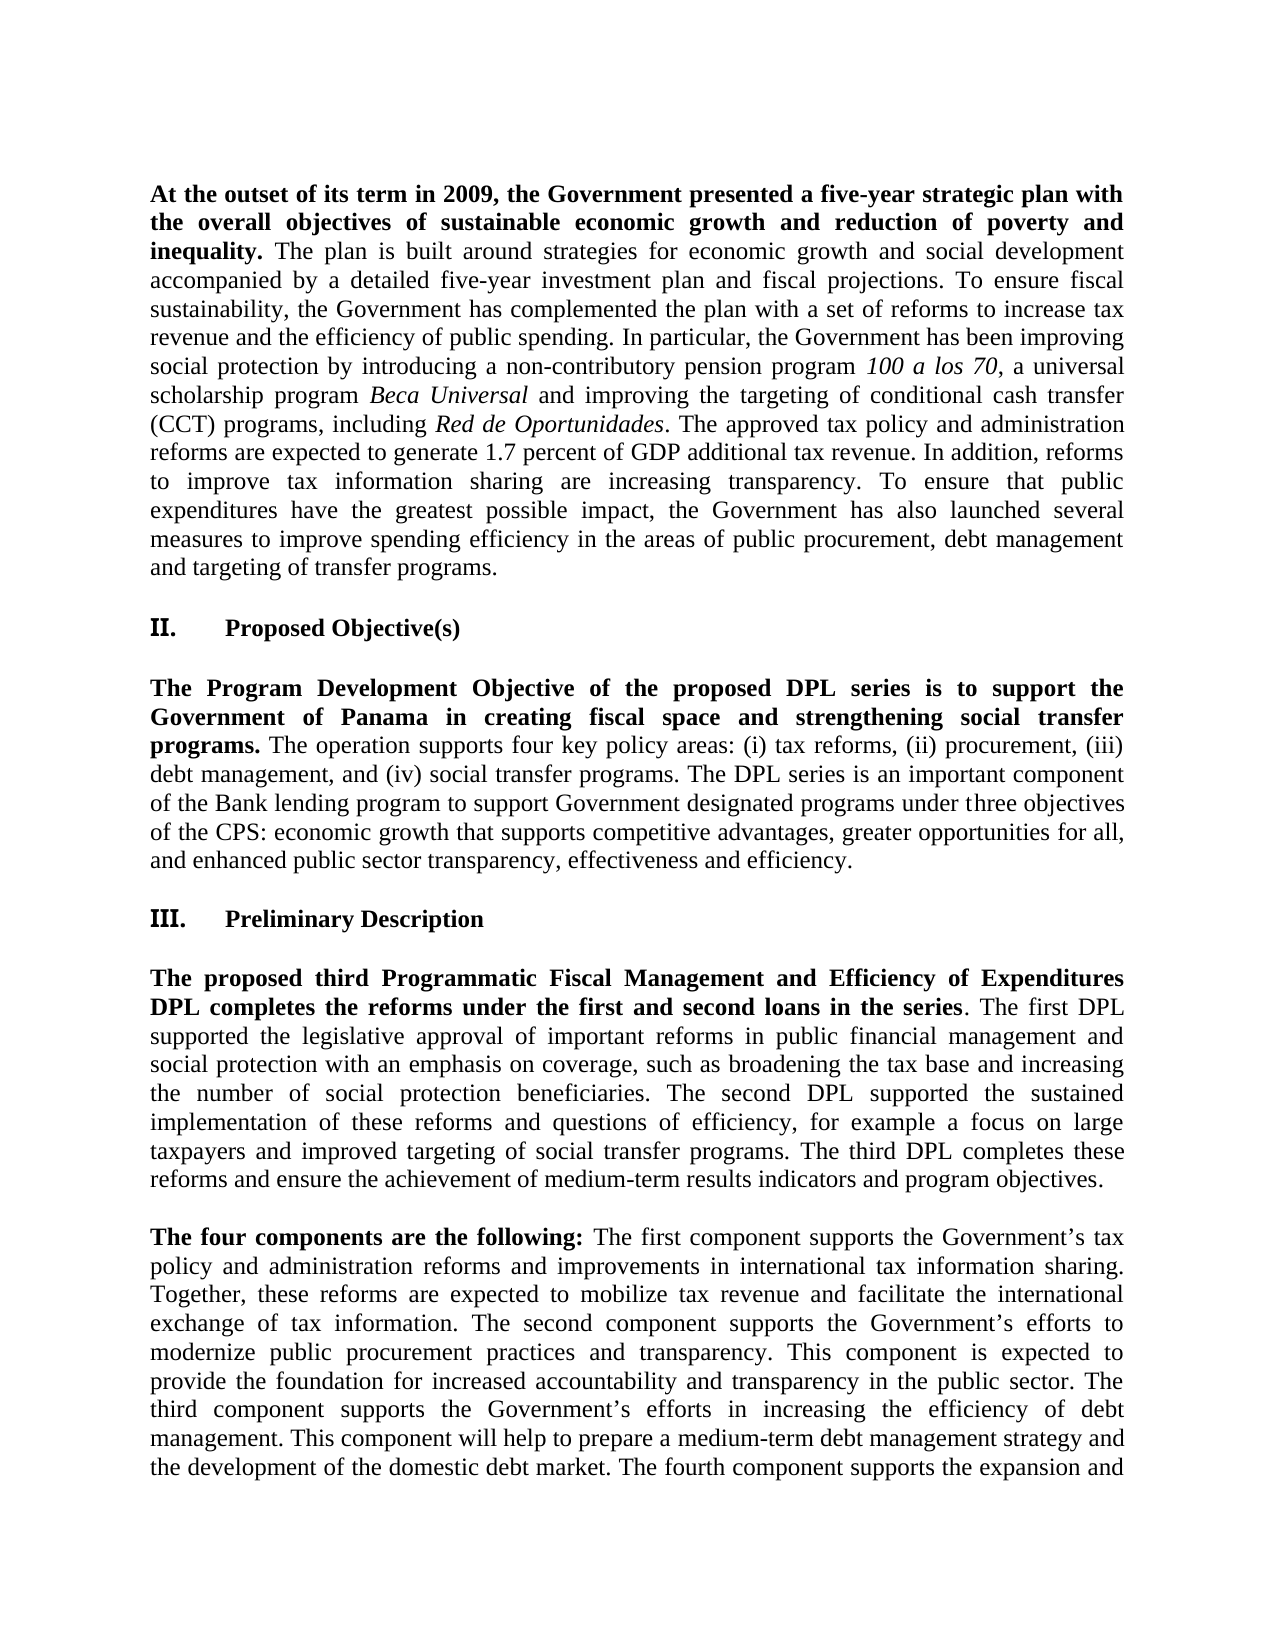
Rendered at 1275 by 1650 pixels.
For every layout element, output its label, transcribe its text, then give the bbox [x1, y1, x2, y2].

list At the outset of its term in 2009, the Government presented a five-year strategic plan with the overall objectives of sustainable economic growth and reduction of poverty and inequality. The plan is built around strategies for economic growth and social development accompanied by a detailed five-year investment plan and fiscal projections. To ensure fiscal sustainability, the Government has complemented the plan with a set of reforms to increase tax revenue and the efficiency of public spending. In particular, the Government has been improving social protection by introducing a non-contributory pension program 100 a los 70, a universal scholarship program Beca Universal and improving the targeting of conditional cash transfer (CCT) programs, including Red de Oportunidades. The approved tax policy and administration reforms are expected to generate 1.7 percent of GDP additional tax revenue. In addition, reforms to improve tax information sharing are increasing transparency. To ensure that public expenditures have the greatest possible impact, the Government has also launched several measures to improve spending efficiency in the areas of public procurement, debt management and targeting of transfer programs. [150, 179, 1125, 581]
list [150, 1222, 1125, 1481]
list Preliminary Description [150, 900, 1125, 934]
list Proposed Objective(s) [150, 610, 1125, 644]
list The Program Development Objective of the proposed DPL series is to support the Government of Panama in creating fiscal space and strengthening social transfer programs. The operation supports four key policy areas: (i) tax reforms, (ii) procurement, (iii) debt management, and (iv) social transfer programs. The DPL series is an important component of the Bank lending program to support Government designated programs under three objectives of the CPS: economic growth that supports competitive advantages, greater opportunities for all, and enhanced public sector transparency, effectiveness and efficiency. [150, 673, 1125, 874]
list The proposed third Programmatic Fiscal Management and Efficiency of Expenditures DPL completes the reforms under the first and second loans in the series. The first DPL supported the legislative approval of important reforms in public financial management and social protection with an emphasis on coverage, such as broadening the tax base and increasing the number of social protection beneficiaries. The second DPL supported the sustained implementation of these reforms and questions of efficiency, for example a focus on large taxpayers and improved targeting of social transfer programs. The third DPL completes these reforms and ensure the achievement of medium-term results indicators and program objectives. [150, 963, 1125, 1193]
